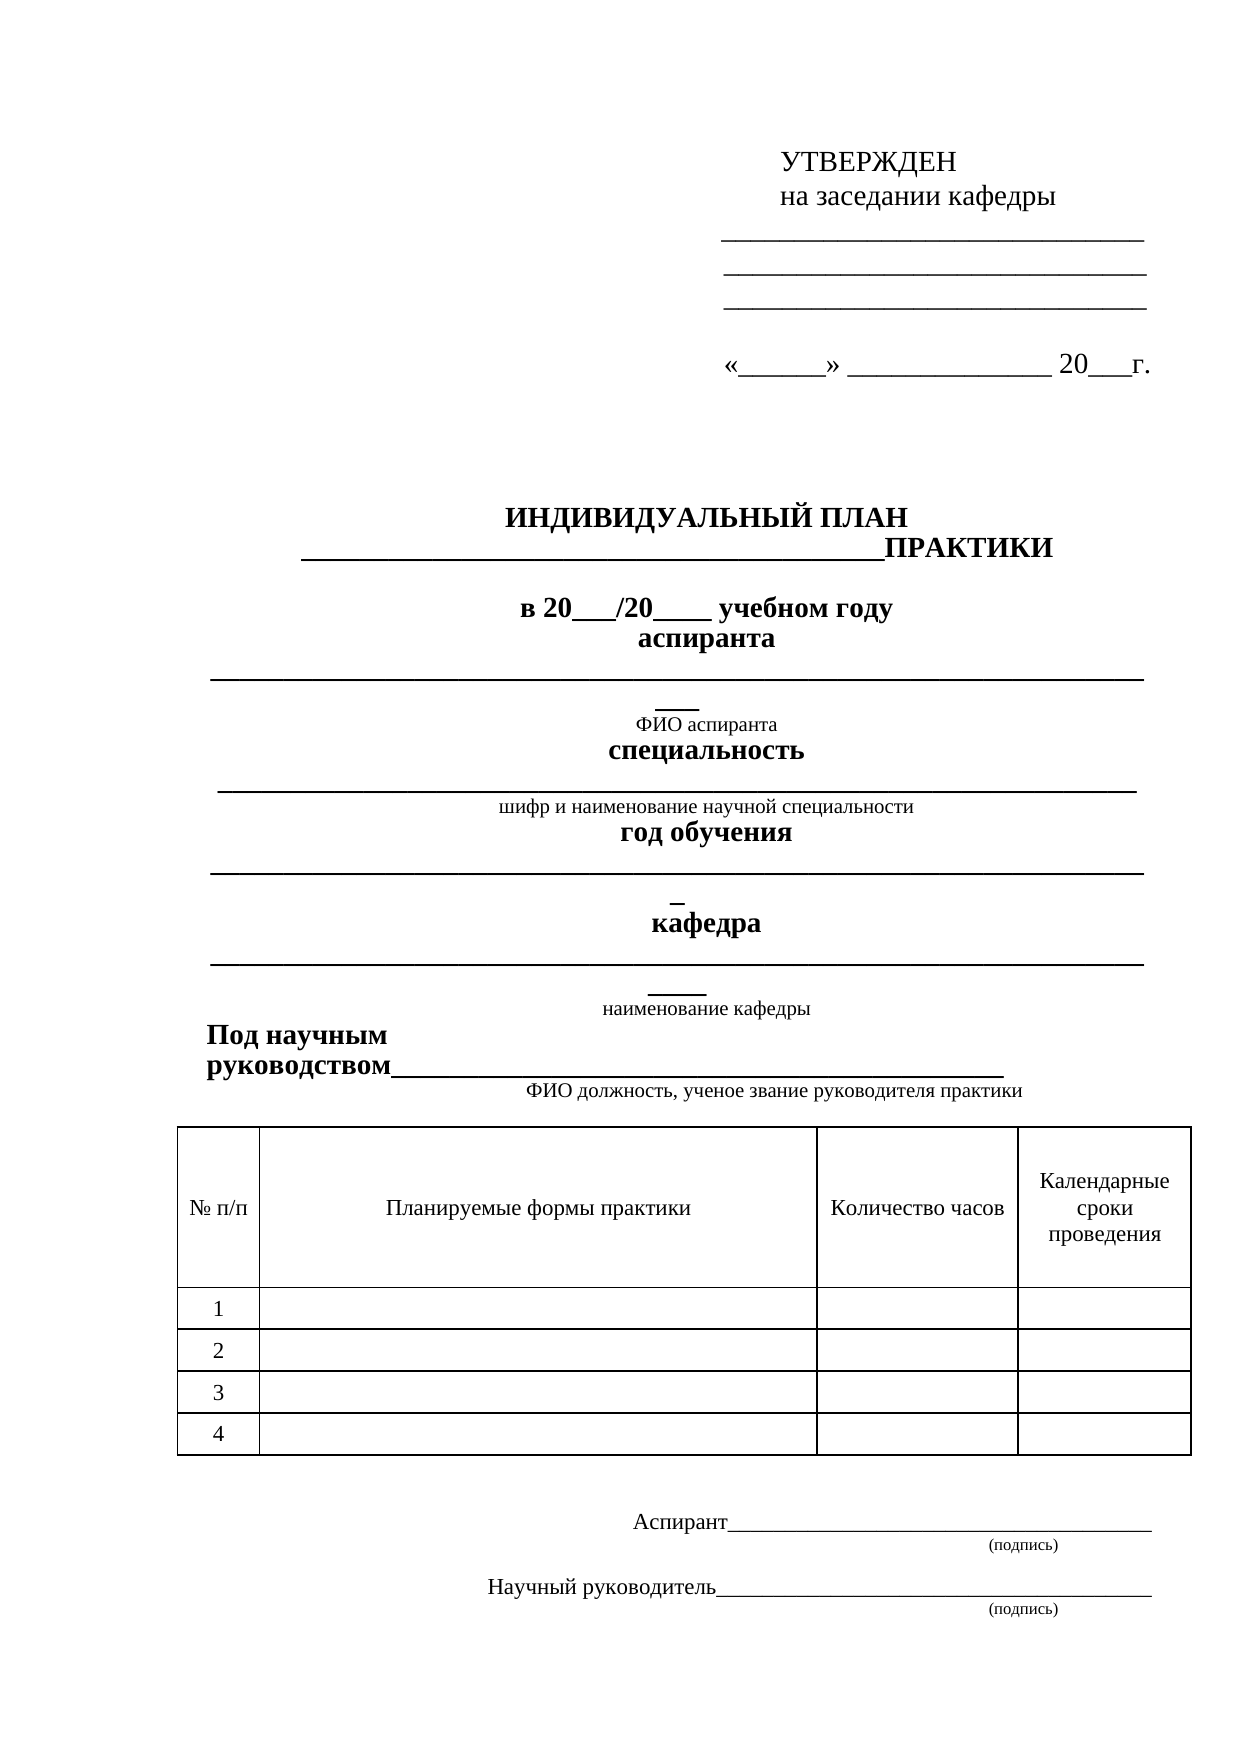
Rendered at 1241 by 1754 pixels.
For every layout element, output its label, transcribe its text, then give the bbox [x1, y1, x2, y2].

text Под научным руководством__________________________________________ [206, 1020, 1147, 1081]
text специальность _______________________________________________________________ [206, 736, 1147, 796]
table_header Количество часов [818, 1128, 1017, 1286]
text год обучения _________________________________________________________________ [206, 818, 1147, 908]
text «______» ______________ 20___г. [721, 346, 1152, 379]
table_cell [260, 1330, 816, 1370]
table_cell [1019, 1372, 1190, 1412]
text (подпись) [965, 1534, 1152, 1554]
table_cell [260, 1288, 816, 1328]
table_cell [818, 1372, 1017, 1412]
table_cell 4 [178, 1414, 259, 1454]
table_header № п/п [178, 1128, 259, 1286]
text шифр и наименование научной специальности [206, 796, 1147, 818]
table_cell [1019, 1414, 1190, 1454]
table_cell [818, 1330, 1017, 1370]
table_cell [1019, 1330, 1190, 1370]
text ФИО аспиранта [206, 714, 1147, 736]
table_cell 3 [178, 1372, 259, 1412]
text _____________________________ [721, 279, 1152, 312]
text УТВЕРЖДЕН [721, 144, 1152, 178]
text _____________________________ [721, 245, 1152, 279]
table_cell [818, 1288, 1017, 1328]
text на заседании кафедры _____________________________ [721, 178, 1152, 245]
text аспиранта ___________________________________________________________________ [206, 624, 1147, 714]
table_header Календарные сроки проведения [1019, 1128, 1190, 1286]
table_cell [260, 1414, 816, 1454]
table_cell [818, 1414, 1017, 1454]
table_cell 2 [178, 1330, 259, 1370]
text Аспирант_____________________________________ [177, 1508, 1152, 1534]
text в 20___/20____ учебном году [206, 593, 1147, 624]
text (подпись) [965, 1599, 1152, 1618]
text ИНДИВИДУАЛЬНЫЙ ПЛАН ________________________________________ПРАКТИКИ [206, 503, 1147, 563]
table_header Планируемые формы практики [260, 1128, 816, 1286]
text наименование кафедры [206, 999, 1147, 1020]
table_cell [260, 1372, 816, 1412]
text Научный руководитель______________________________________ [177, 1573, 1152, 1599]
table_cell 1 [178, 1288, 259, 1328]
table_cell [1019, 1288, 1190, 1328]
text кафедра ____________________________________________________________________ [206, 908, 1147, 999]
text ФИО должность, ученое звание руководителя практики [206, 1081, 1147, 1102]
